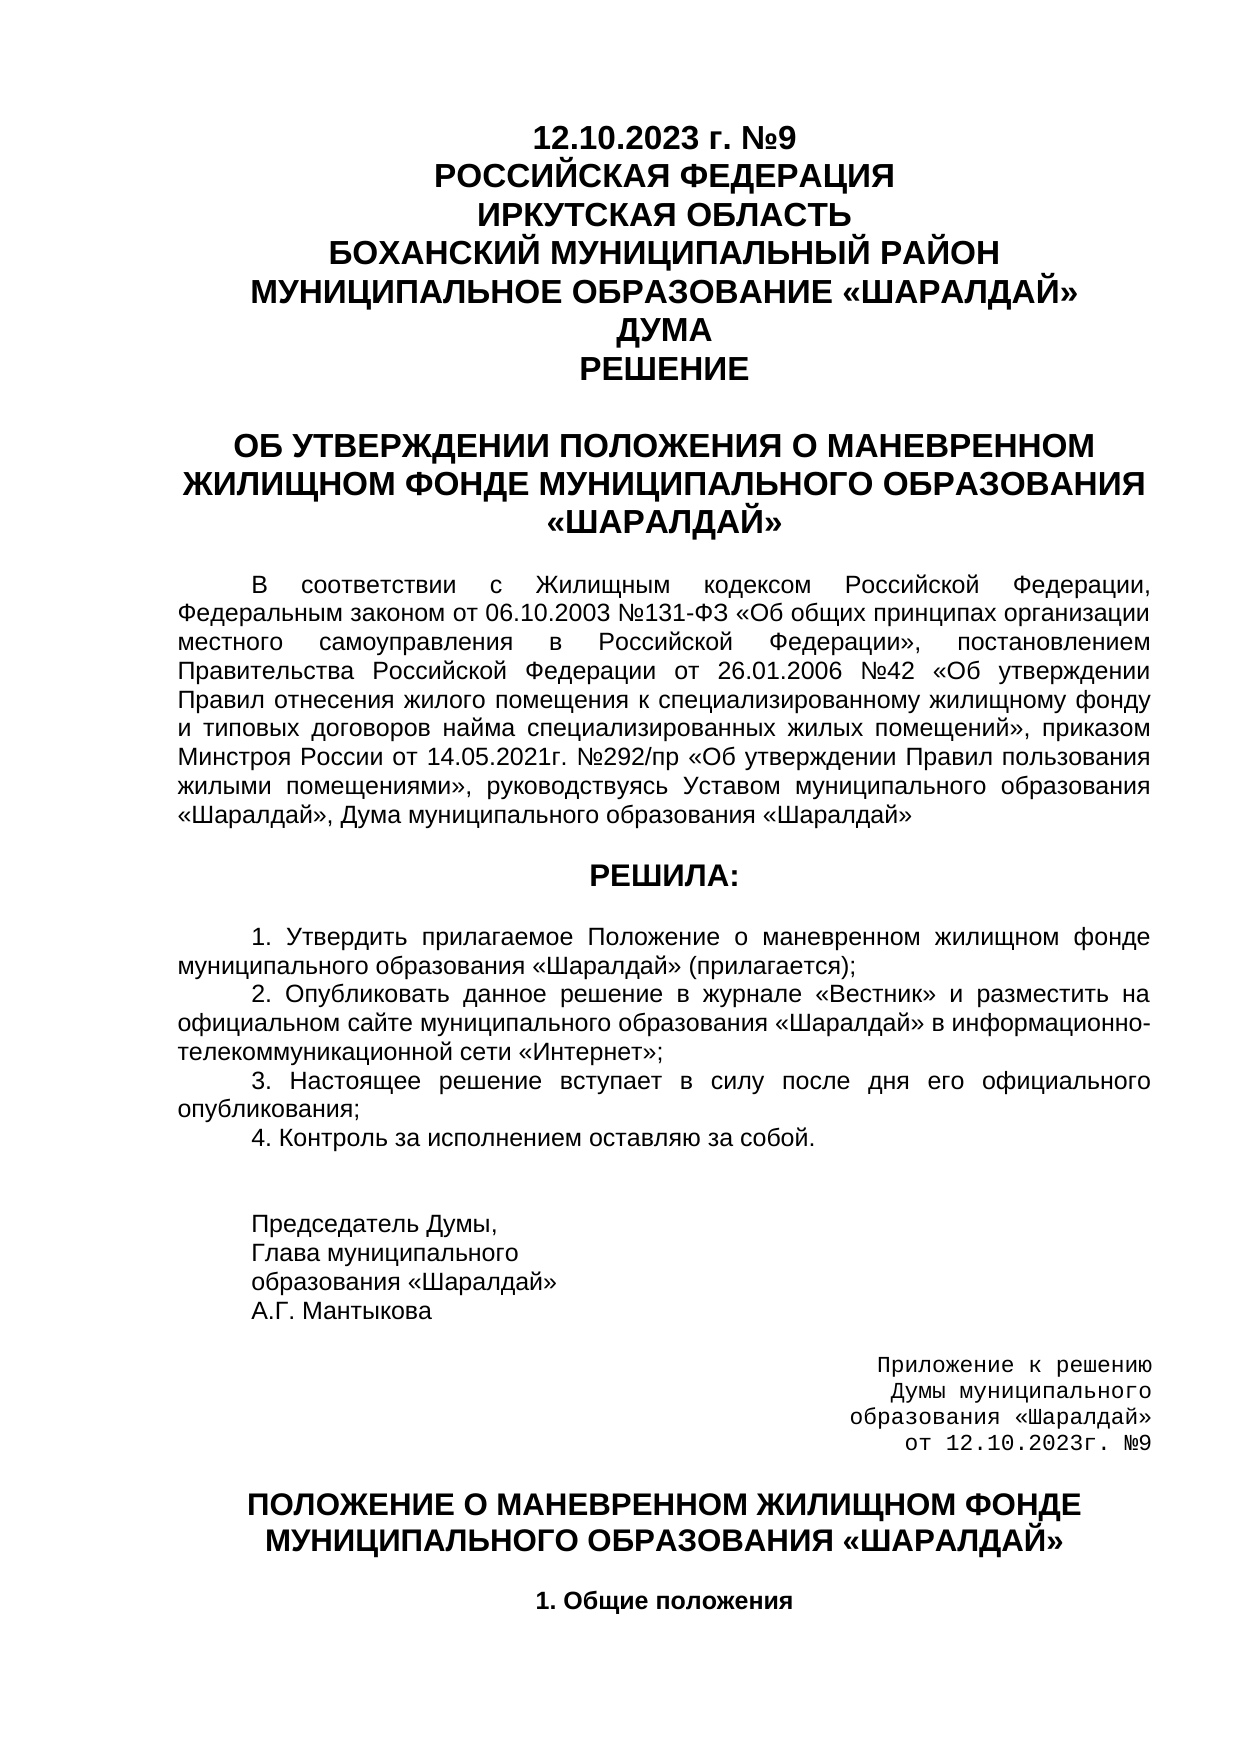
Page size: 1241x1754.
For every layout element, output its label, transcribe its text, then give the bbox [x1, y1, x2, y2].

text 3. Настоящее решение вступает в силу после дня его официального опубликования; [177, 1066, 1152, 1123]
text РЕШИЛА: [177, 857, 1152, 893]
text образования «Шаралдай» [177, 1267, 1152, 1296]
text ИРКУТСКАЯ ОБЛАСТЬ [177, 195, 1152, 233]
text В соответствии с Жилищным кодексом Российской Федерации, Федеральным законом от 06.10.2003 №131-ФЗ «Об общих принципах организации местного самоуправления в Российской Федерации», постановлением Правительства Российской Федерации от 26.01.2006 №42 «Об утверждении Правил отнесения жилого помещения к специализированному жилищному фонду и типовых договоров найма специализированных жилых помещений», приказом Минстроя России от 14.05.2021г. №292/пр «Об утверждении Правил пользования жилыми помещениями», руководствуясь Уставом муниципального образования «Шаралдай», Дума муниципального образования «Шаралдай» [177, 570, 1152, 828]
text ПОЛОЖЕНИЕ О МАНЕВРЕННОМ ЖИЛИЩНОМ ФОНДЕ МУНИЦИПАЛЬНОГО ОБРАЗОВАНИЯ «ШАРАЛДАЙ» [177, 1486, 1152, 1557]
text 1. Общие положения [177, 1586, 1152, 1615]
text Думы муниципального [177, 1379, 1152, 1405]
text от 12.10.2023г. №9 [177, 1431, 1152, 1457]
text БОХАНСКИЙ МУНИЦИПАЛЬНЫЙ РАЙОН [177, 233, 1152, 272]
text ОБ УТВЕРЖДЕНИИ ПОЛОЖЕНИЯ О МАНЕВРЕННОМ ЖИЛИЩНОМ ФОНДЕ МУНИЦИПАЛЬНОГО ОБРАЗОВАНИЯ «ШАРАЛДАЙ» [177, 426, 1152, 541]
text РОССИЙСКАЯ ФЕДЕРАЦИЯ [177, 157, 1152, 195]
text 2. Опубликовать данное решение в журнале «Вестник» и разместить на официальном сайте муниципального образования «Шаралдай» в информационно-телекоммуникационной сети «Интернет»; [177, 979, 1152, 1066]
text Приложение к решению [177, 1353, 1152, 1379]
text А.Г. Мантыкова [177, 1296, 1152, 1324]
text МУНИЦИПАЛЬНОЕ ОБРАЗОВАНИЕ «ШАРАЛДАЙ» [177, 272, 1152, 310]
text РЕШЕНИЕ [177, 349, 1152, 387]
text ДУМА [177, 310, 1152, 349]
text Глава муниципального [177, 1238, 1152, 1267]
text 4. Контроль за исполнением оставляю за собой. [177, 1123, 1152, 1152]
text образования «Шаралдай» [177, 1405, 1152, 1431]
text 1. Утвердить прилагаемое Положение о маневренном жилищном фонде муниципального образования «Шаралдай» (прилагается); [177, 922, 1152, 979]
text 12.10.2023 г. №9 [177, 118, 1152, 157]
text Председатель Думы, [177, 1209, 1152, 1238]
